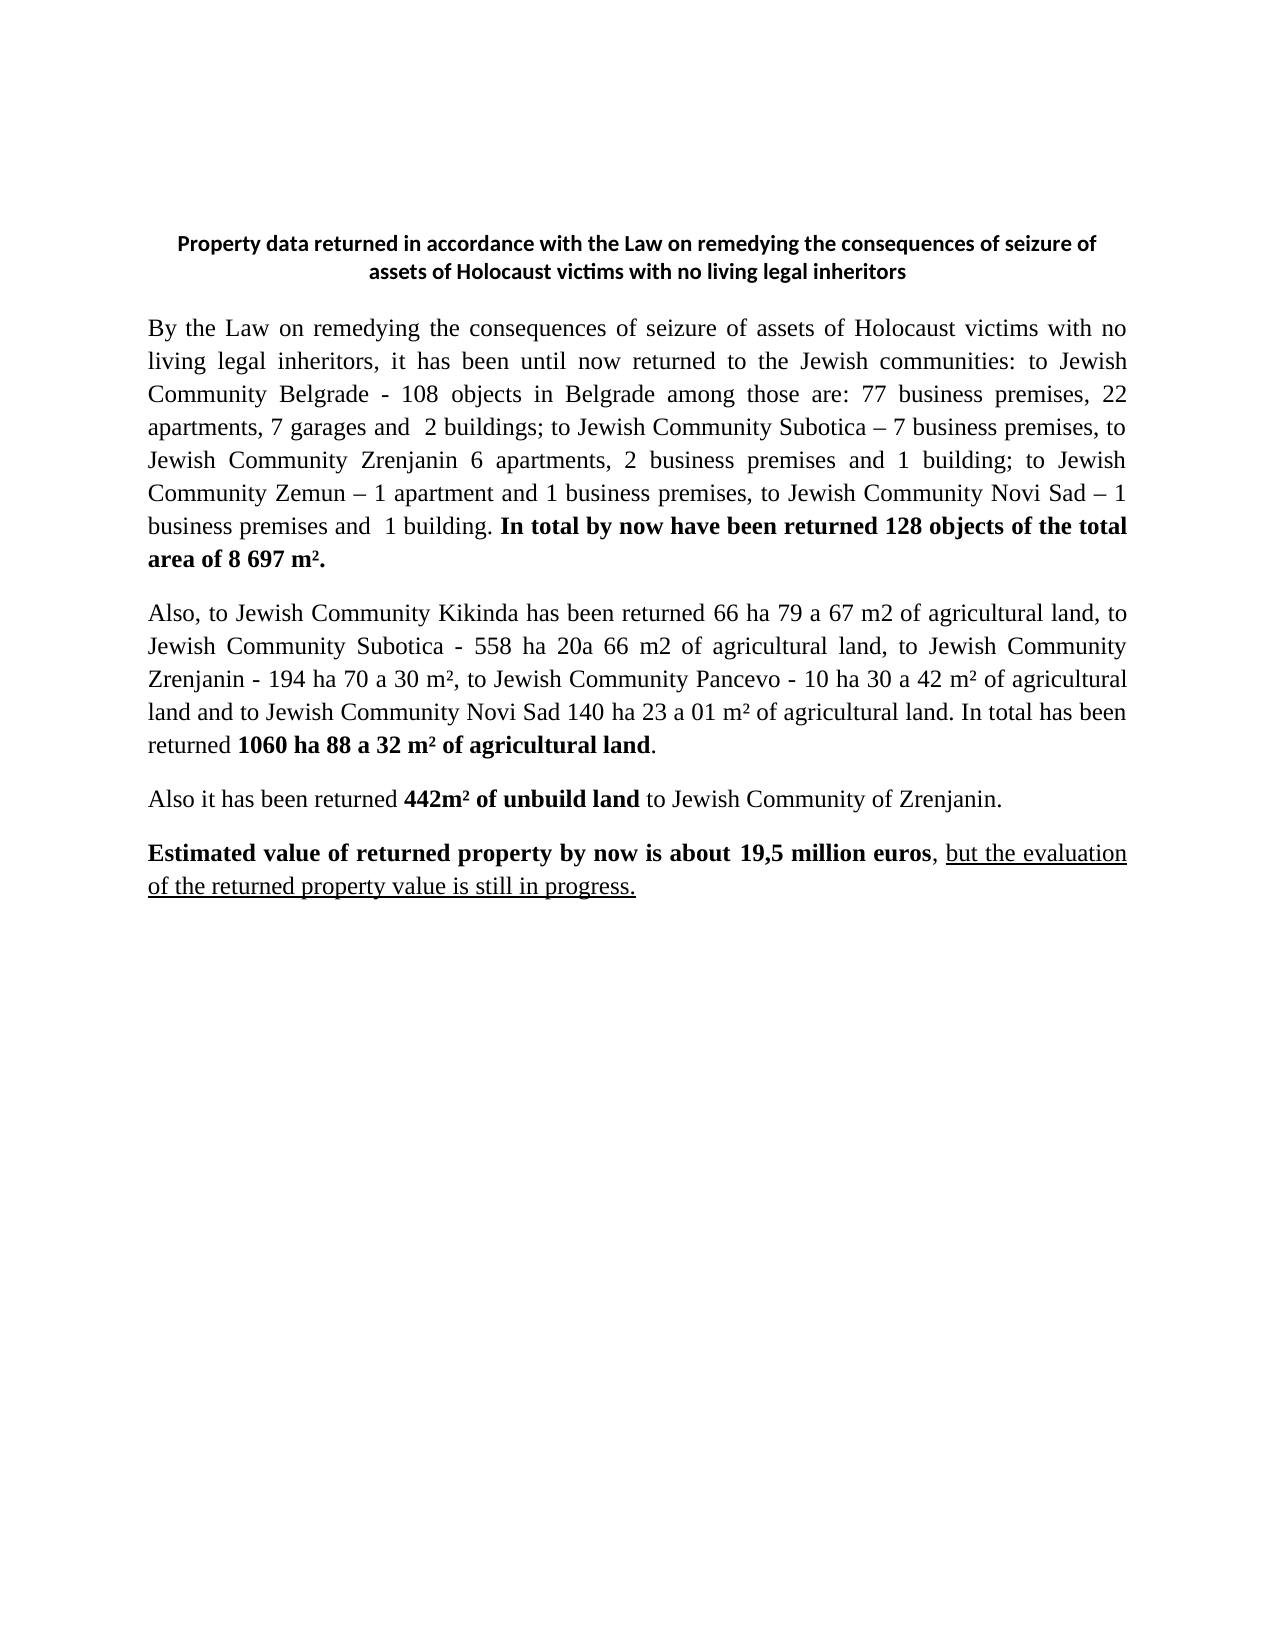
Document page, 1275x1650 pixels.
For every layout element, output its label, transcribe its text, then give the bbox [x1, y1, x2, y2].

text By the Law on remedying the consequences of seizure of assets of Holocaust victims with no living legal inheritors, it has been until now returned to the Jewish communities: to Jewish Community Belgrade - 108 objects in Belgrade among those are: 77 business premises, 22 apartments, 7 garages and 2 buildings; to Jewish Community Subotica – 7 business premises, to Jewish Community Zrenjanin 6 apartments, 2 business premises and 1 building; to Jewish Community Zemun – 1 apartment and 1 business premises, to Jewish Community Novi Sad – 1 business premises and 1 building. In total by now have been returned 128 objects of the total area of 8 697 m². [148, 313, 1127, 573]
text Also it has been returned 442m² of unbuild land to Jewish Community of Zrenjanin. [148, 784, 1127, 813]
text Property data returned in accordance with the Law on remedying the consequences of seizure of assets of Holocaust victims with no living legal inheritors [148, 229, 1127, 285]
text Estimated value of returned property by now is about 19,5 million euros, but the evaluation of the returned property value is still in progress. [148, 838, 1127, 900]
text Also, to Jewish Community Kikinda has been returned 66 hа 79 а 67 m2 of agricultural land, to Jewish Community Subotica - 558 hа 20а 66 m2 of agricultural land, to Jewish Community Zrenjanin - 194 hа 70 а 30 m², to Jewish Community Pancevo - 10 hа 30 а 42 m² of agricultural land and to Jewish Community Novi Sad 140 hа 23 а 01 m² of agricultural land. In total has been returned 1060 ha 88 a 32 m² of agricultural land. [148, 598, 1127, 759]
